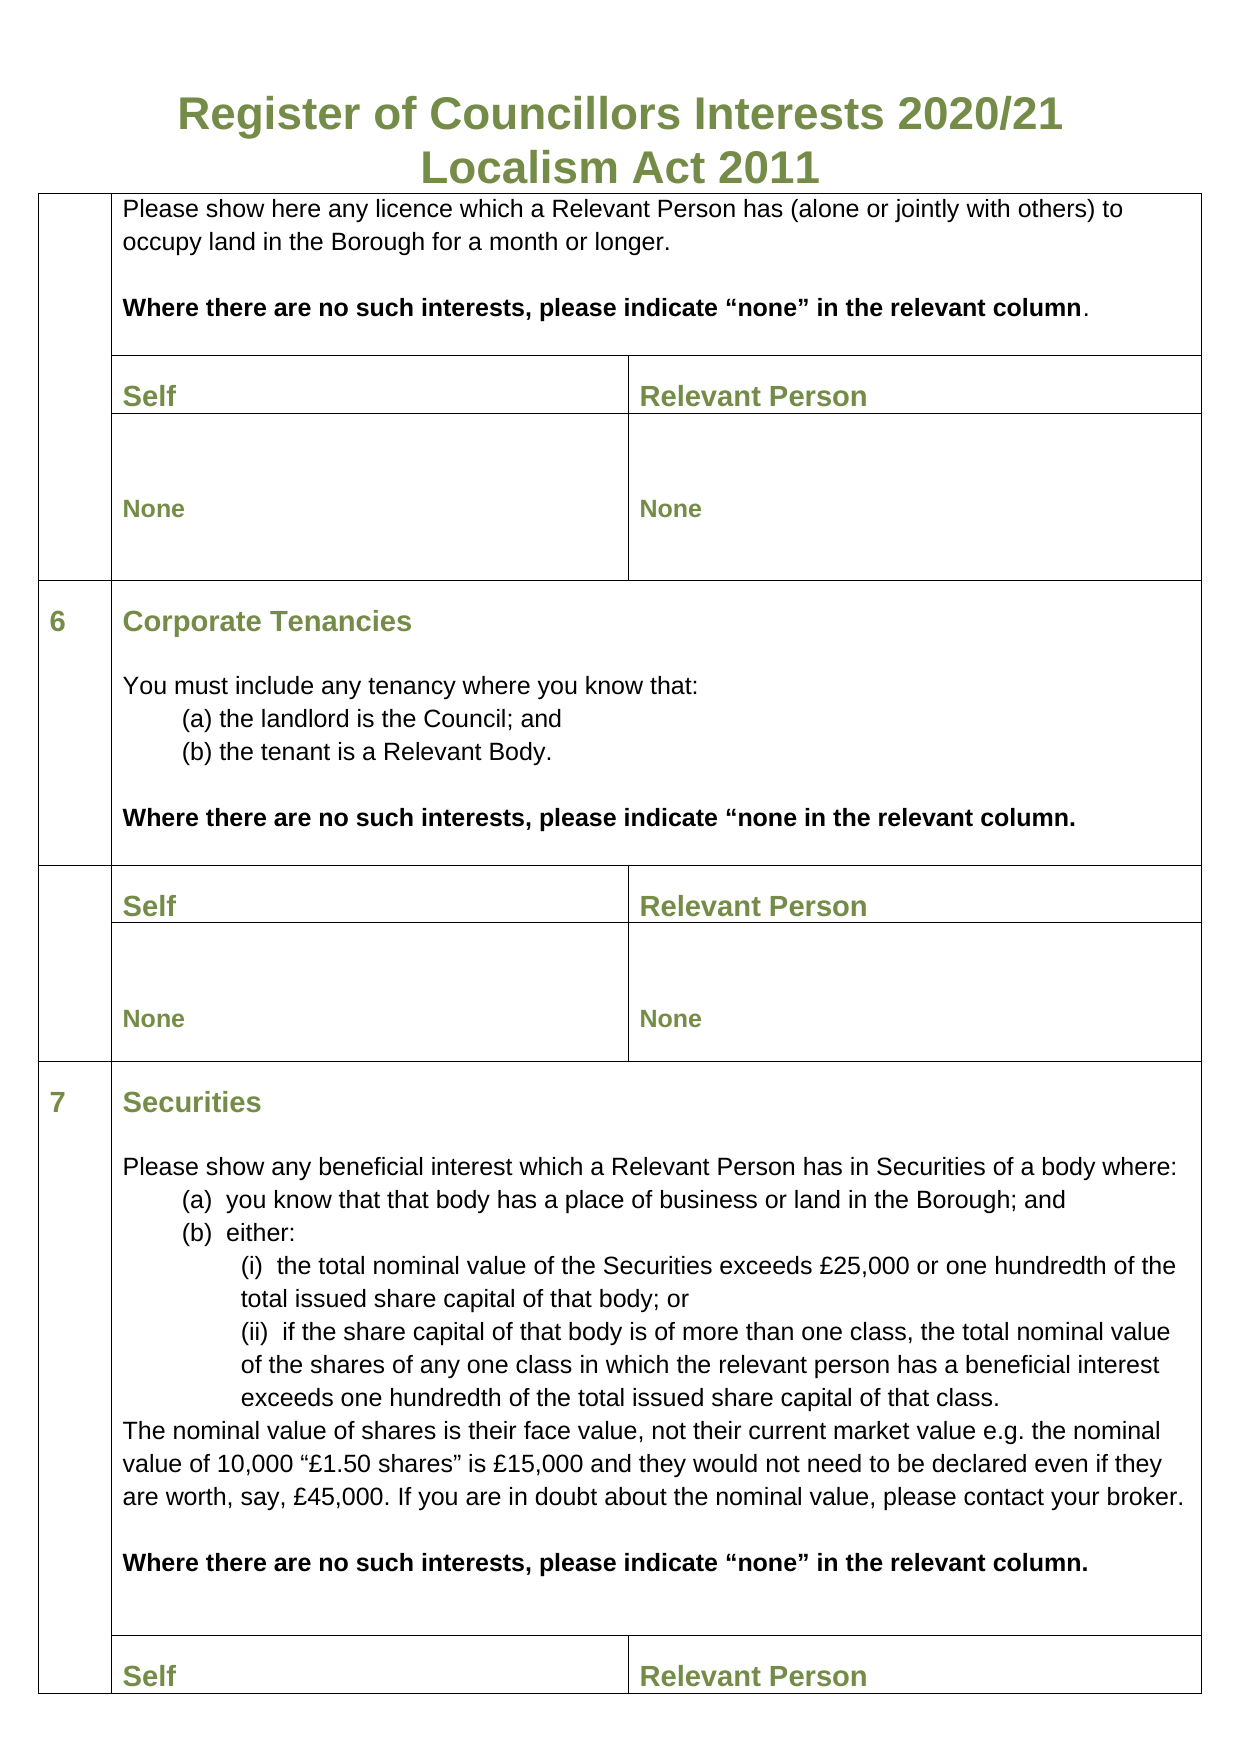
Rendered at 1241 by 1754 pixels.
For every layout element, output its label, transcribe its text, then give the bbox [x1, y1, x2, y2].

table_cell 7 [39, 1062, 111, 1692]
table_cell Self [112, 356, 628, 412]
table_cell None [112, 923, 628, 1061]
table_cell None [629, 923, 1201, 1061]
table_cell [112, 194, 1201, 355]
table_cell None [112, 414, 628, 580]
table_cell [39, 866, 111, 1061]
table_cell Securities Please show any beneficial interest which a Relevant Person has in Securities of a body where: (a) you know that that body has a place of business or land in the Borough; and (b) either: (i) the total nominal value of the Securities exceeds £25,000 or one hundredth of the total issued share capital of that body; or (ii) if the share capital of that body is of more than one class, the total nominal value of the shares of any one class in which the relevant person has a beneficial interest exceeds one hundredth of the total issued share capital of that class. The nominal value of shares is their face value, not their current market value e.g. the nominal value of 10,000 “£1.50 shares” is £15,000 and they would not need to be declared even if they are worth, say, £45,000. If you are in doubt about the nominal value, please contact your broker. Where there are no such interests, please indicate “none” in the relevant column. [112, 1062, 1201, 1635]
table_cell None [629, 414, 1201, 580]
table_cell 5 [39, 194, 111, 580]
table_cell Corporate Tenancies You must include any tenancy where you know that: (a) the landlord is the Council; and (b) the tenant is a Relevant Body. Where there are no such interests, please indicate “none in the relevant column. [112, 581, 1201, 865]
table_cell 6 [39, 581, 111, 865]
table_cell Relevant Person [629, 866, 1201, 922]
table_cell Relevant Person [629, 1636, 1201, 1692]
table_cell Relevant Person [629, 356, 1201, 412]
table_cell Self [112, 866, 628, 922]
table_cell Self [112, 1636, 628, 1692]
